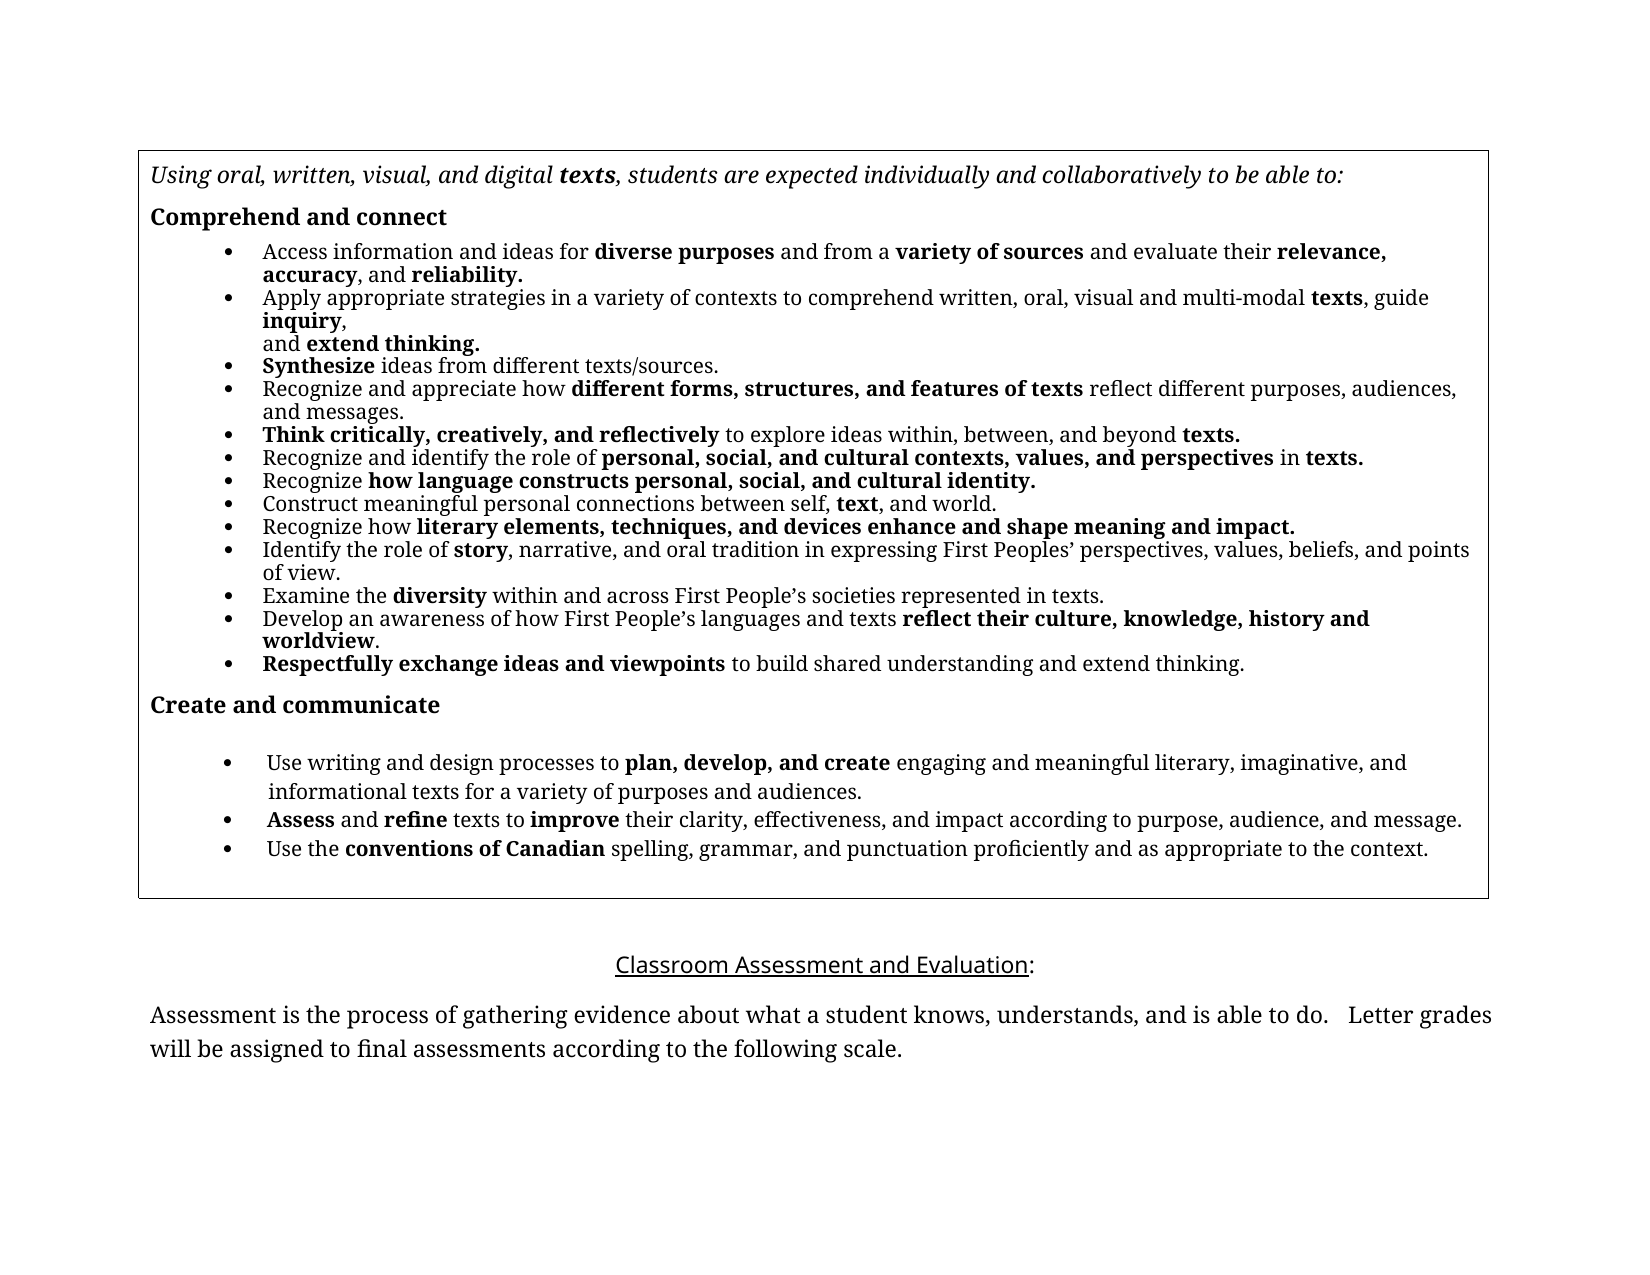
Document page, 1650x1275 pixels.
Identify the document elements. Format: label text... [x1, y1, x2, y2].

text Assessment is the process of gathering evidence about what a student knows, understands, and is able to do. Letter grades will be assigned to final assessments according to the following scale. [150, 999, 1500, 1064]
text Classroom Assessment and Evaluation: [150, 949, 1500, 980]
table_cell Using oral, written, visual, and digital texts, students are expected individually and collaboratively to be able to: Comprehend and connect Access information and ideas for diverse purposes and from a variety of sources and evaluate their relevance, accuracy, and reliability. Apply appropriate strategies in a variety of contexts to comprehend written, oral, visual and multi-modal texts, guide inquiry, and extend thinking. Synthesize ideas from different texts/sources. Recognize and appreciate how different forms, structures, and features of texts reflect different purposes, audiences, and messages. Think critically, creatively, and reflectively to explore ideas within, between, and beyond texts. Recognize and identify the role of personal, social, and cultural contexts, values, and perspectives in texts. Recognize how language constructs personal, social, and cultural identity. Construct meaningful personal connections between self, text, and world. Recognize how literary elements, techniques, and devices enhance and shape meaning and impact. Identify the role of story, narrative, and oral tradition in expressing First Peoples’ perspectives, values, beliefs, and points of view. Examine the diversity within and across First People’s societies represented in texts. Develop an awareness of how First People’s languages and texts reflect their culture, knowledge, history and worldview. Respectfully exchange ideas and viewpoints to build shared understanding and extend thinking. Create and communicate Use writing and design processes to plan, develop, and create engaging and meaningful literary, imaginative, and informational texts for a variety of purposes and audiences. Assess and refine texts to improve their clarity, effectiveness, and impact according to purpose, audience, and message. Use the conventions of Canadian spelling, grammar, and punctuation proficiently and as appropriate to the context. [139, 151, 1488, 898]
